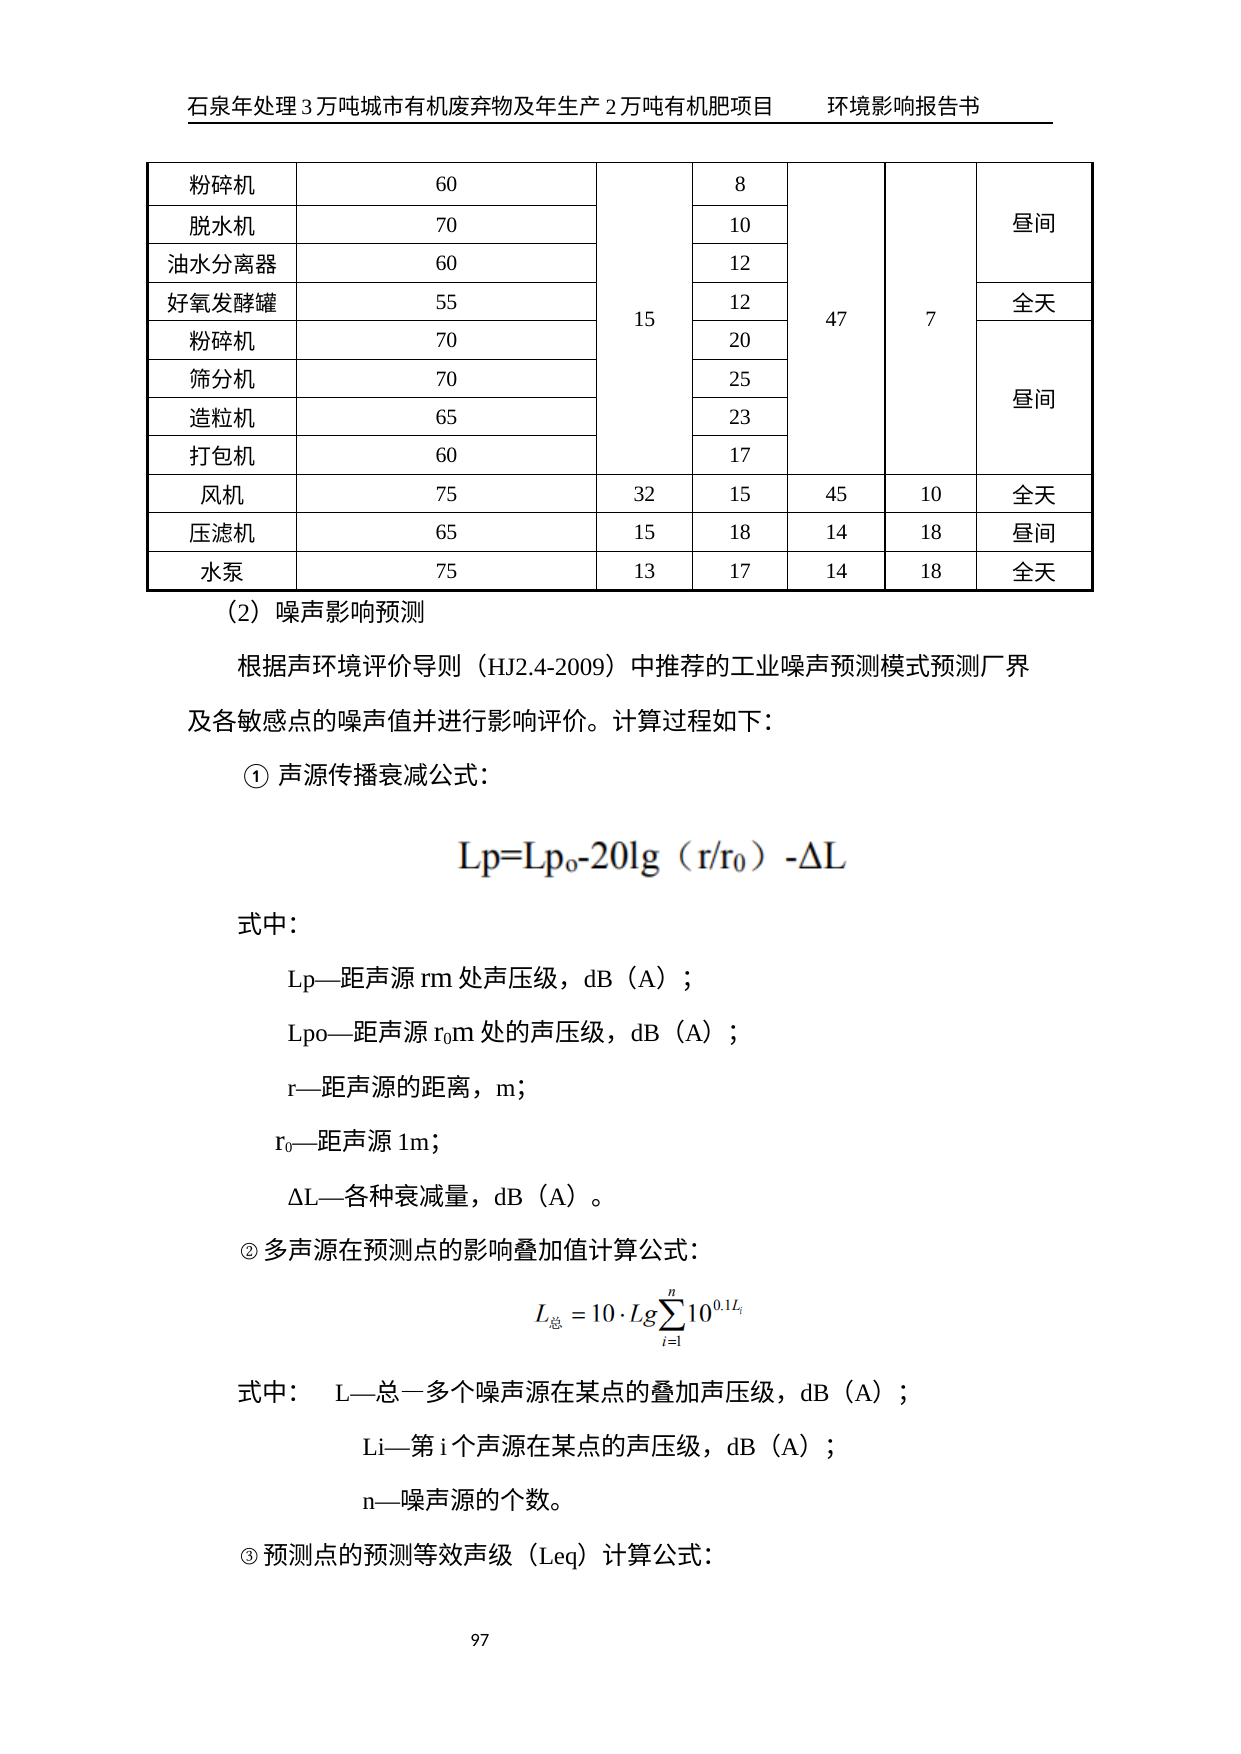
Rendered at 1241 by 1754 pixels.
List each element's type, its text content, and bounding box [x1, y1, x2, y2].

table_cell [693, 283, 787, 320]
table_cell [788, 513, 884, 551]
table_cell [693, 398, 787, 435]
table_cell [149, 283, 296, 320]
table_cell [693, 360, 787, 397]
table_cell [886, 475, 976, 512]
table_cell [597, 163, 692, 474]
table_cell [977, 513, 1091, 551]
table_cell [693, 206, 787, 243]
text Lp—距声源rm处声压级，dB（A）； [187, 958, 1053, 995]
text 式中： L—总—多个噪声源在某点的叠加声压级，dB（A）； [187, 1372, 1053, 1408]
text Li—第i个声源在某点的声压级，dB（A）； [187, 1426, 1053, 1463]
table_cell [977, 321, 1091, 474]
text r—距声源的距离，m； [187, 1067, 1053, 1103]
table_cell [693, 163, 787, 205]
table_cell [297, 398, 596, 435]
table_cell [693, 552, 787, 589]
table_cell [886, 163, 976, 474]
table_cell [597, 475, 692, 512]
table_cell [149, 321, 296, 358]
picture [522, 1284, 768, 1359]
text ③预测点的预测等效声级（Leq）计算公式： [187, 1535, 1053, 1571]
text Lpo—距声源 r0m 处的声压级，dB（A）； [187, 1013, 1053, 1049]
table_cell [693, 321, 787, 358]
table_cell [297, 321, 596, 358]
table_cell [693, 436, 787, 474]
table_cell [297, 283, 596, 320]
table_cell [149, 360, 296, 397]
text 根据声环境评价导则（HJ2.4-2009）中推荐的工业噪声预测模式预测厂界及各敏感点的噪声值并进行影响评价。计算过程如下： [187, 647, 1053, 737]
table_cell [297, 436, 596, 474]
text ②多声源在预测点的影响叠加值计算公式： [187, 1230, 1053, 1267]
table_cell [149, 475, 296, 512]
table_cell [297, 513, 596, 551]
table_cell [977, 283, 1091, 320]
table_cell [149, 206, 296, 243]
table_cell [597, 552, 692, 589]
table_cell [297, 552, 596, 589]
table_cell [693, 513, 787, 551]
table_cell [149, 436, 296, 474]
text 式中： [187, 904, 1053, 940]
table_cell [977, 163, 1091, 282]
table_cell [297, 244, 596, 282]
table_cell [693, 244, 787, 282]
text r0—距声源1m； [187, 1122, 1053, 1158]
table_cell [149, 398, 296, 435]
text （2）噪声影响预测 [187, 592, 1053, 628]
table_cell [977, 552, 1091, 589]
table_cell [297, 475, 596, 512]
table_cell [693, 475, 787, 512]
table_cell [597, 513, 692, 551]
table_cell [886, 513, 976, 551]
picture [430, 809, 863, 891]
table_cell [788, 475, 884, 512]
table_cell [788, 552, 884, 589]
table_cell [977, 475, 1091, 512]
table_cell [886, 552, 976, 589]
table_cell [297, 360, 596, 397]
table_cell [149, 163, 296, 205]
text ①声源传播衰减公式： [187, 755, 1053, 792]
text n—噪声源的个数。 [187, 1481, 1053, 1517]
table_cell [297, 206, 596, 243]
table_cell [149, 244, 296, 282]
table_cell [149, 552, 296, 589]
text ΔL—各种衰减量，dB（A）。 [187, 1176, 1053, 1212]
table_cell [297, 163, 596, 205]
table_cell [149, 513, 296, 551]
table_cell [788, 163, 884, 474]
